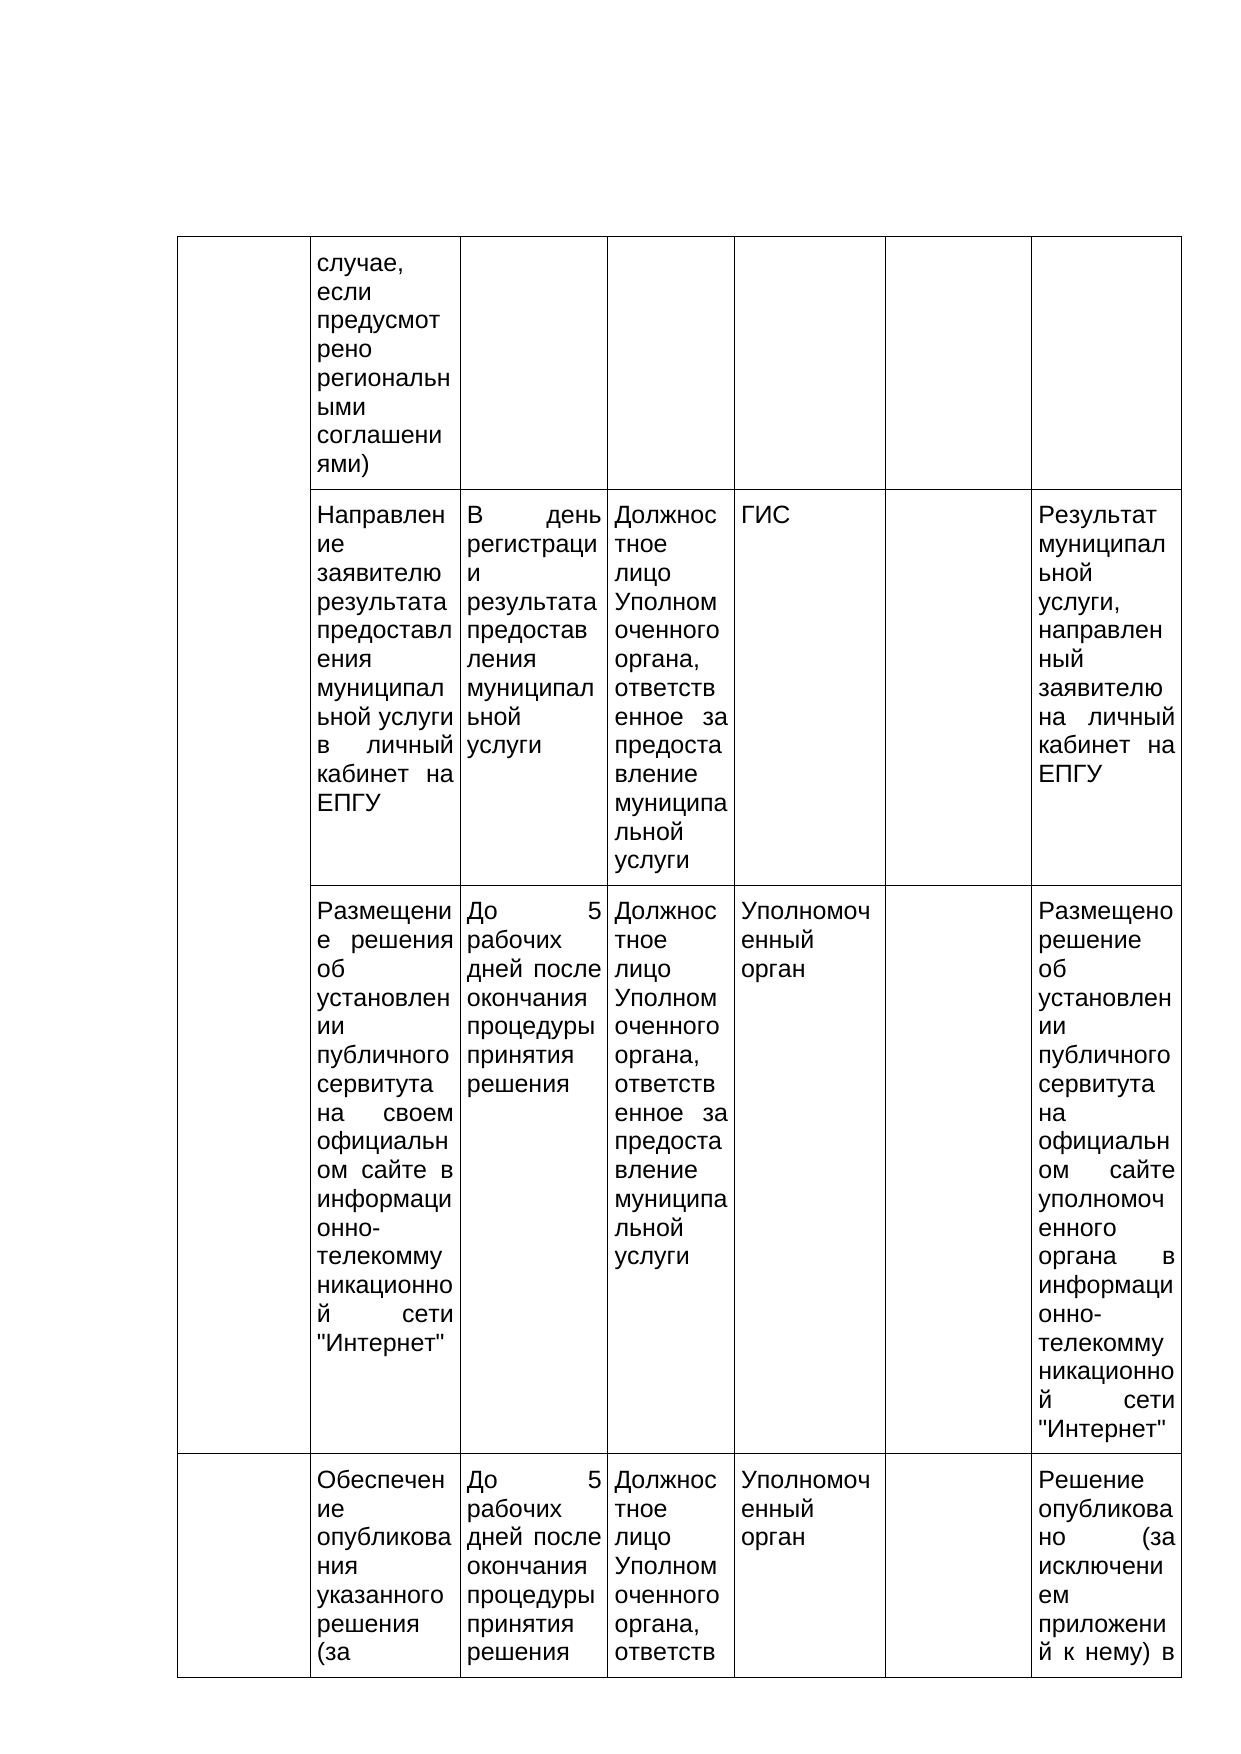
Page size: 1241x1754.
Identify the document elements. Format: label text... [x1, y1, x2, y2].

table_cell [1032, 237, 1181, 488]
table_cell Направление заявителю результата предоставления муниципальной услуги в личный кабинет на ЕПГУ [311, 490, 460, 884]
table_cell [886, 237, 1031, 488]
table_cell Размещено решение об установлении публичного сервитута на официальном сайте уполномоченного органа в информационно-телекоммуникационной сети "Интернет" [1032, 886, 1181, 1453]
table_cell [886, 490, 1031, 884]
table_cell Результат муниципальной услуги, направленный заявителю на личный кабинет на ЕПГУ [1032, 490, 1181, 884]
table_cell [608, 1454, 734, 1677]
table_cell До 5 рабочих дней после окончания процедуры принятия решения [461, 886, 607, 1453]
table_cell Уполномоченный орган [735, 886, 885, 1453]
table_cell ГИС [735, 490, 885, 884]
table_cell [1032, 1454, 1181, 1677]
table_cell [461, 237, 607, 488]
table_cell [735, 237, 885, 488]
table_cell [735, 1454, 885, 1677]
table_cell Размещение решения об установлении публичного сервитута на своем официальном сайте в информационно-телекоммуникационной сети "Интернет" [311, 886, 460, 1453]
table_cell В день регистрации результата предоставления муниципальной услуги [461, 490, 607, 884]
table_cell Должностное лицо Уполномоченного органа, ответственное за предоставление муниципальной услуги [608, 886, 734, 1453]
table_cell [461, 1454, 607, 1677]
table_cell Должностное лицо Уполномоченного органа, ответственное за предоставление муниципальной услуги [608, 490, 734, 884]
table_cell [311, 237, 460, 488]
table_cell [608, 237, 734, 488]
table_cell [311, 1454, 460, 1677]
table_cell [886, 886, 1031, 1453]
table_cell [886, 1454, 1031, 1677]
table_cell [178, 1454, 310, 1677]
